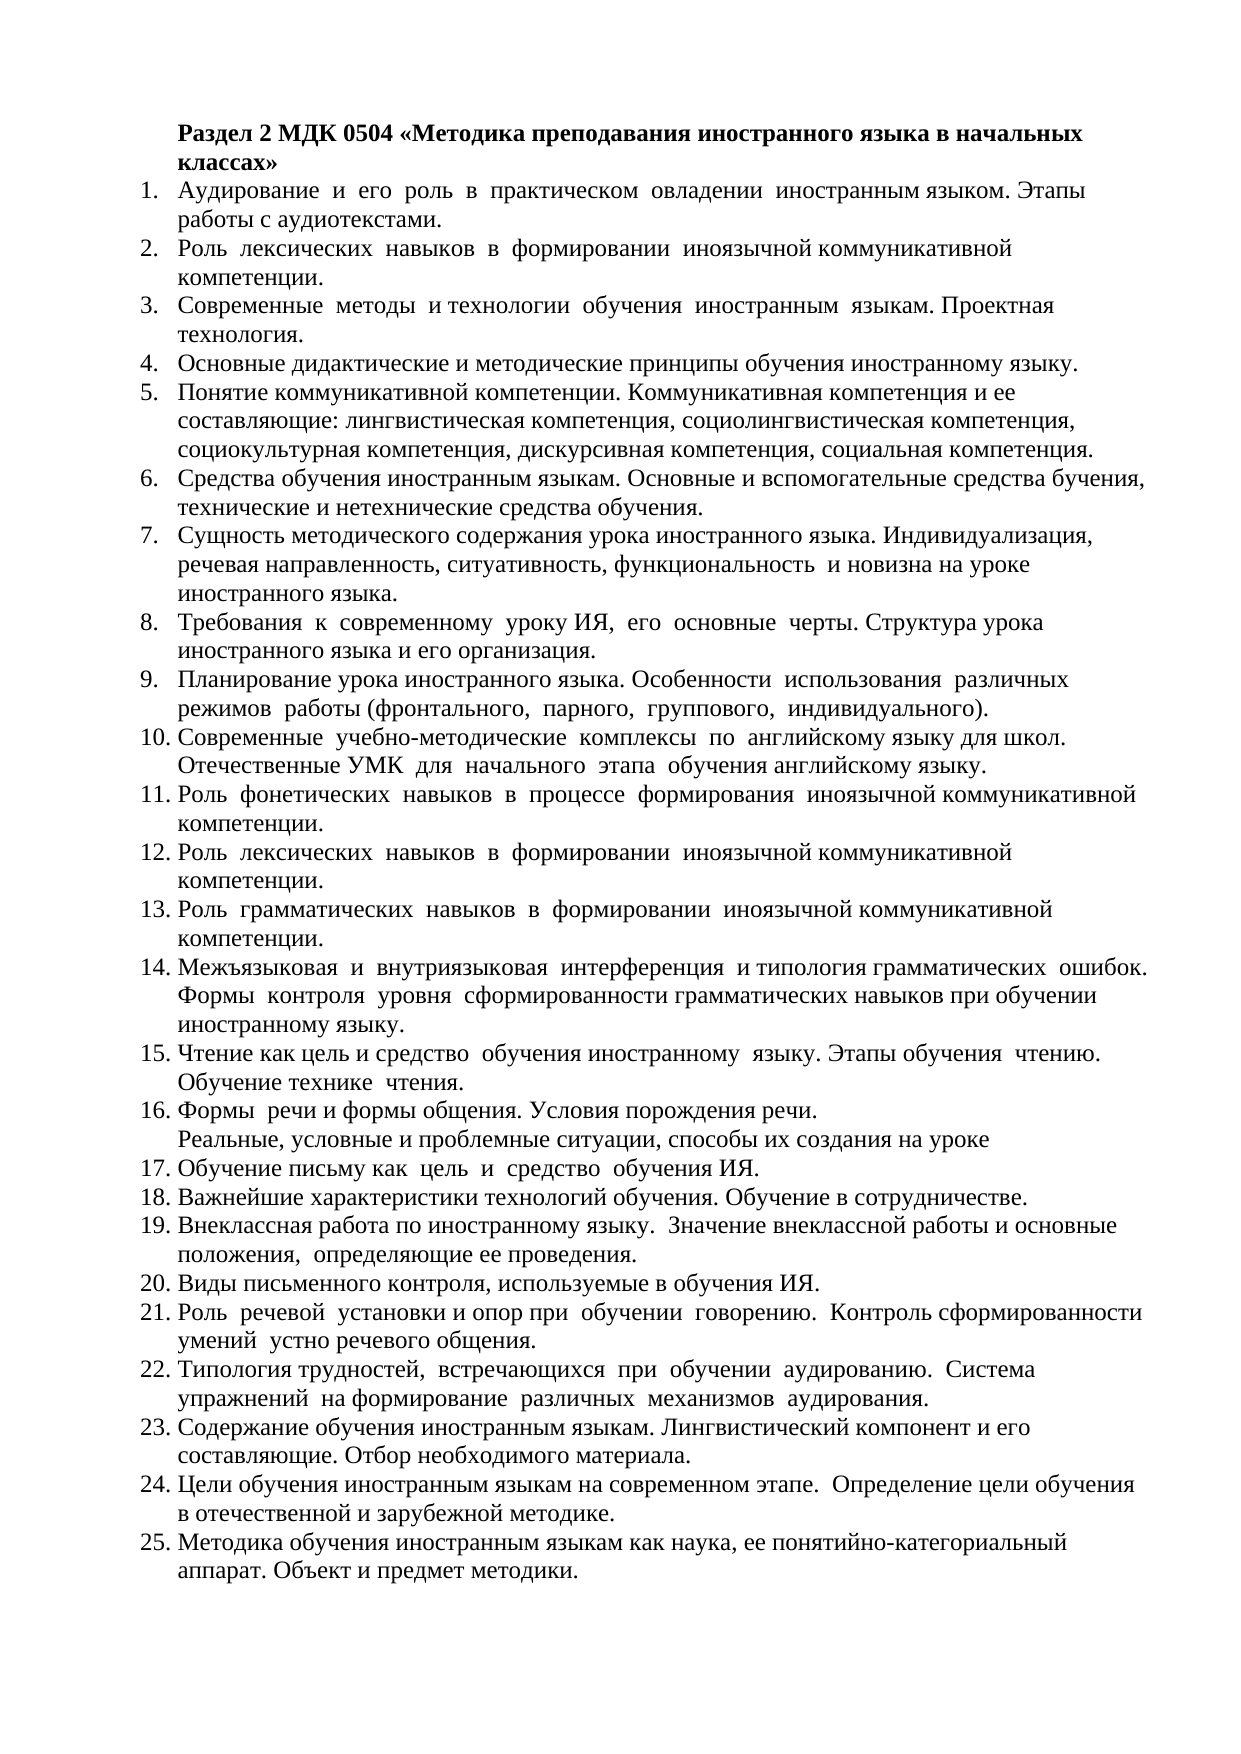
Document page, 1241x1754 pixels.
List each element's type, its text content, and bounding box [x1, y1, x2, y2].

list Содержание обучения иностранным языкам. Лингвистический компонент и его составляющие. Отбор необходимого материала. [140, 1412, 1152, 1469]
list Роль лексических навыков в формировании иноязычной коммуникативной компетенции. [140, 837, 1152, 894]
list Современные методы и технологии обучения иностранным языкам. Проектная технология. [140, 291, 1152, 348]
list Внеклассная работа по иностранному языку. Значение внеклассной работы и основные положения, определяющие ее проведения. [140, 1211, 1152, 1268]
list Роль лексических навыков в формировании иноязычной коммуникативной компетенции. [140, 233, 1152, 291]
list Роль речевой установки и опор при обучении говорению. Контроль сформированности умений устно речевого общения. [140, 1297, 1152, 1354]
list Требования к современному уроку ИЯ, его основные черты. Структура урока иностранного языка и его организация. [140, 607, 1152, 664]
list Цели обучения иностранным языкам на современном этапе. Определение цели обучения в отечественной и зарубежной методике. [140, 1469, 1152, 1527]
list Формы речи и формы общения. Условия порождения речи. [140, 1096, 1152, 1124]
list Типология трудностей, встречающихся при обучении аудированию. Система упражнений на формирование различных механизмов аудирования. [140, 1354, 1152, 1412]
list Основные дидактические и методические принципы обучения иностранному языку. [140, 348, 1152, 377]
list Раздел 2 МДК 0504 «Методика преподавания иностранного языка в начальных классах» [177, 118, 1152, 176]
list Важнейшие характеристики технологий обучения. Обучение в сотрудничестве. [140, 1182, 1152, 1211]
list Современные учебно-методические комплексы по английскому языку для школ. Отечественные УМК для начального этапа обучения английскому языку. [140, 722, 1152, 779]
list Планирование урока иностранного языка. Особенности использования различных режимов работы (фронтального, парного, группового, индивидуального). [140, 664, 1152, 722]
list Роль грамматических навыков в формировании иноязычной коммуникативной компетенции. [140, 894, 1152, 952]
list Методика обучения иностранным языкам как наука, ее понятийно-категориальный аппарат. Объект и предмет методики. [140, 1527, 1152, 1584]
list Межъязыковая и внутриязыковая интерференция и типология грамматических ошибок. Формы контроля уровня сформированности грамматических навыков при обучении иностранному языку. [140, 952, 1152, 1038]
list Средства обучения иностранным языкам. Основные и вспомогательные средства бучения, технические и нетехнические средства обучения. [140, 463, 1152, 521]
list Виды письменного контроля, используемые в обучения ИЯ. [140, 1268, 1152, 1297]
list Роль фонетических навыков в процессе формирования иноязычной коммуникативной компетенции. [140, 779, 1152, 837]
list Чтение как цель и средство обучения иностранному языку. Этапы обучения чтению. Обучение технике чтения. [140, 1038, 1152, 1096]
list Сущность методического содержания урока иностранного языка. Индивидуализация, речевая направленность, ситуативность, функциональность и новизна на уроке иностранного языка. [140, 521, 1152, 607]
list Обучение письму как цель и средство обучения ИЯ. [140, 1153, 1152, 1182]
list Аудирование и его роль в практическом овладении иностранным языком. Этапы работы с аудиотекстами. [140, 176, 1152, 233]
list Понятие коммуникативной компетенции. Коммуникативная компетенция и ее составляющие: лингвистическая компетенция, социолингвистическая компетенция, социокультурная компетенция, дискурсивная компетенция, социальная компетенция. [140, 377, 1152, 463]
text Реальные, условные и проблемные ситуации, способы их создания на уроке [177, 1124, 1152, 1153]
